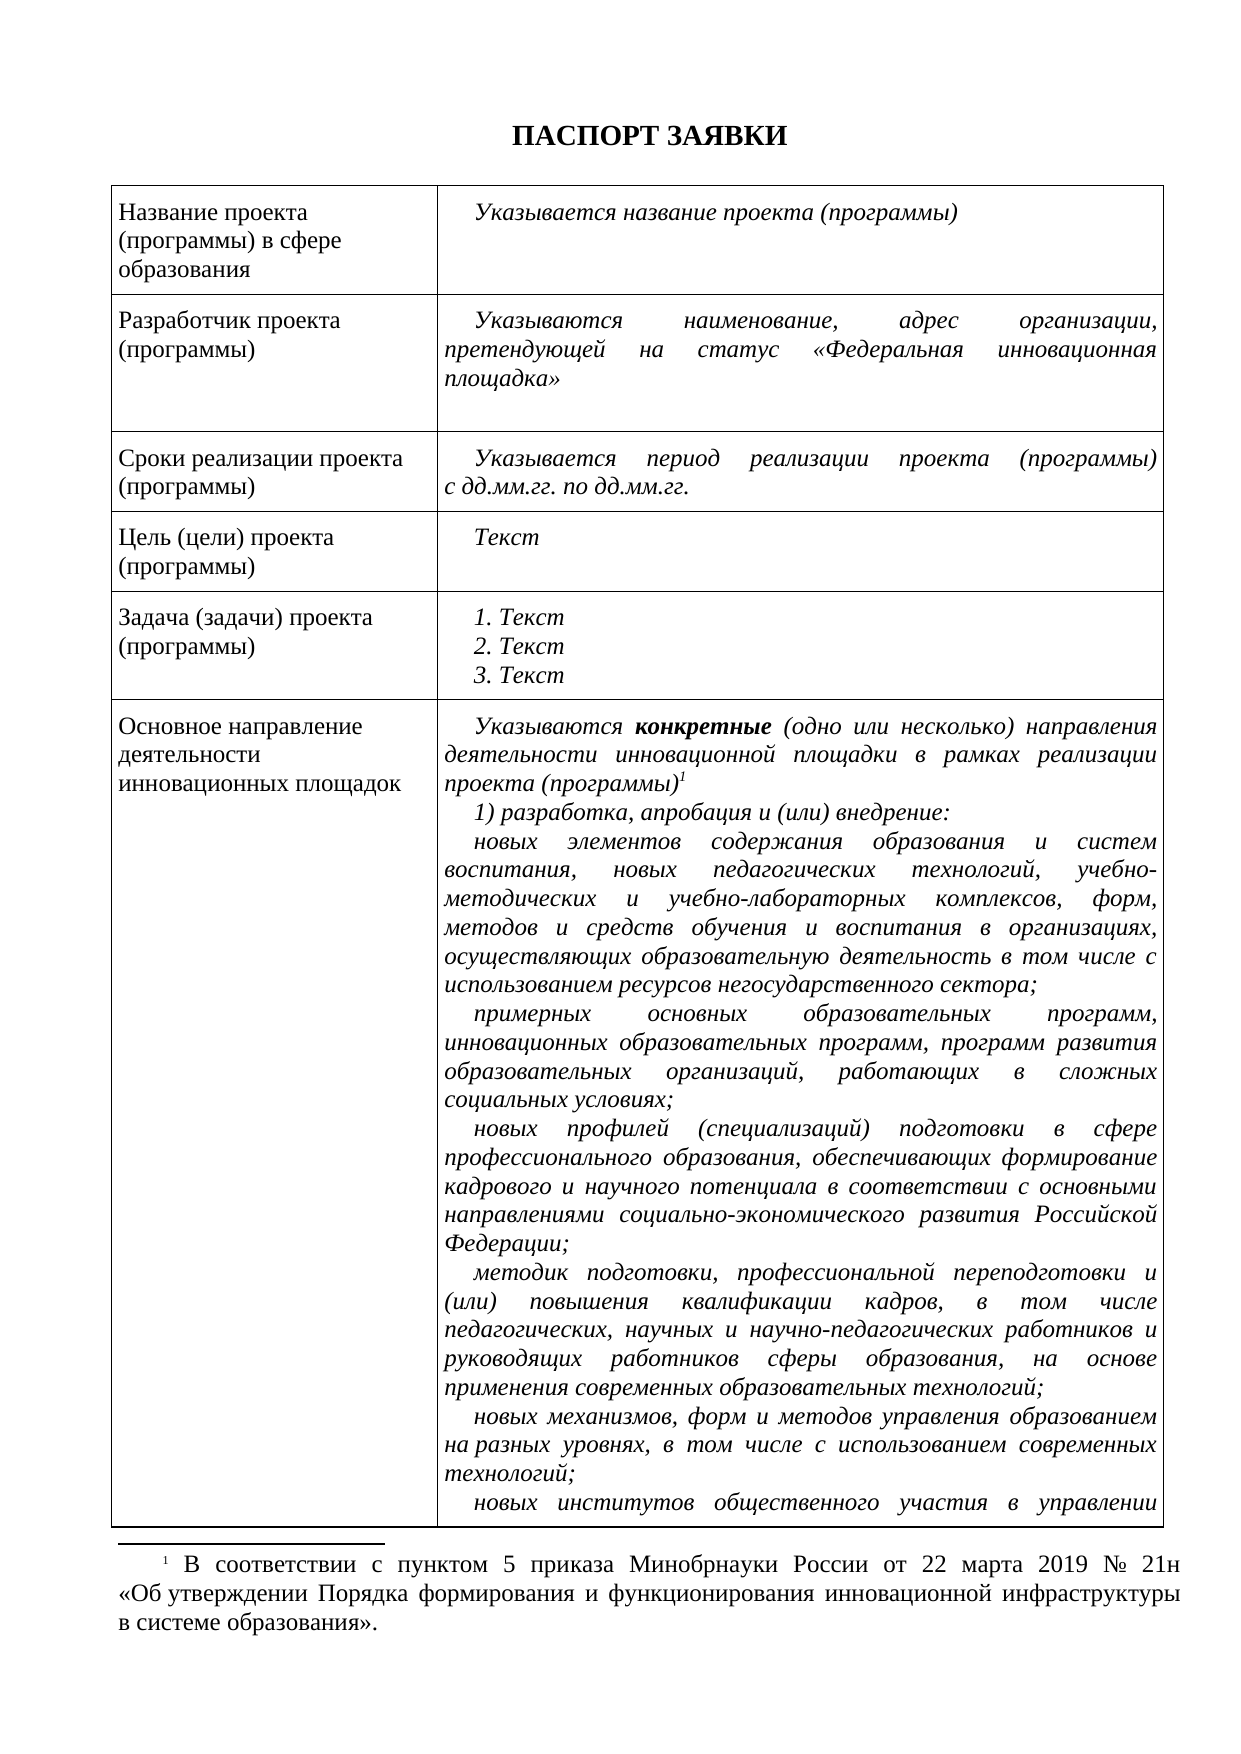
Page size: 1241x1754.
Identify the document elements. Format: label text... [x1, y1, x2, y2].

table_cell Текст [438, 512, 1163, 591]
table_cell Указывается период реализации проекта (программы) с дд.мм.гг. по дд.мм.гг. [438, 432, 1163, 511]
table_header Указывается название проекта (программы) [438, 186, 1163, 294]
table_cell Сроки реализации проекта (программы) [112, 432, 437, 511]
table_cell Разработчик проекта (программы) [112, 295, 437, 431]
table_cell Цель (цели) проекта (программы) [112, 512, 437, 591]
table_cell 1. Текст 2. Текст 3. Текст [438, 592, 1163, 699]
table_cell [438, 700, 1163, 1526]
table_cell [112, 700, 437, 1526]
text ПАСПОРТ ЗАЯВКИ [118, 118, 1181, 152]
table_cell Задача (задачи) проекта (программы) [112, 592, 437, 699]
table_header Название проекта (программы) в сфере образования [112, 186, 437, 294]
table_cell Указываются наименование, адрес организации, претендующей на статус «Федеральная инновационная площадка» [438, 295, 1163, 431]
